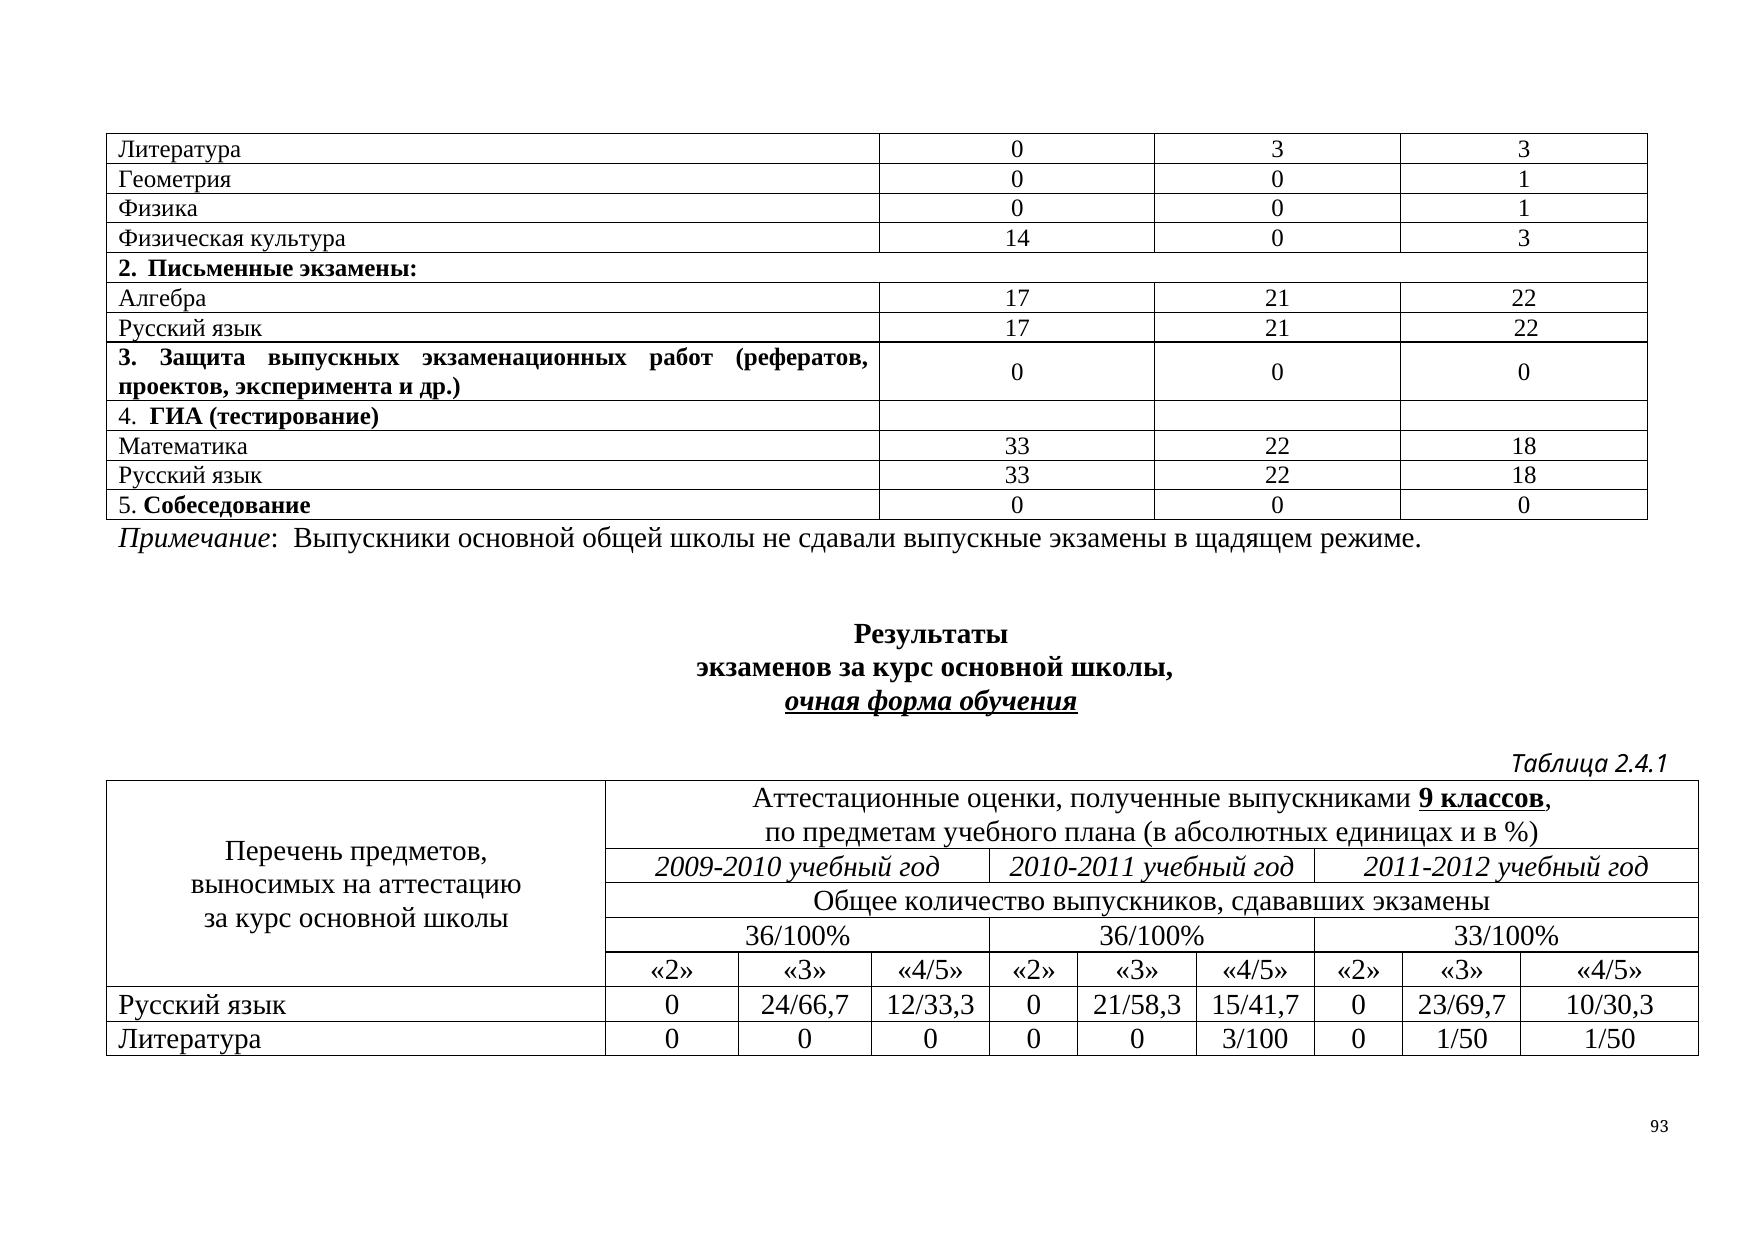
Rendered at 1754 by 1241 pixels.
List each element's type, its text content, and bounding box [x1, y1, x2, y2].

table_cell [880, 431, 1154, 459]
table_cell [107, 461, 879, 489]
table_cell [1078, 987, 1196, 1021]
list экзаменов за курс основной школы, [118, 649, 1668, 683]
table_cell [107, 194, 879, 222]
list Результаты [118, 616, 1668, 649]
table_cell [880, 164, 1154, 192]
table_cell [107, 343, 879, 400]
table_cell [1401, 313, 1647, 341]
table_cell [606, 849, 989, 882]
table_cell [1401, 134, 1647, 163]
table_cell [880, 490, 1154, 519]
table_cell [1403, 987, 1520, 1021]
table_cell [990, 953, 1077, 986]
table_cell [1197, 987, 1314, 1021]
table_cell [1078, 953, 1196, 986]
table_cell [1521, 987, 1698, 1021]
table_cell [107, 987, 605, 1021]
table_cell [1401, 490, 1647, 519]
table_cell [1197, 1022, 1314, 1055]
list Примечание: Выпускники основной общей школы не сдавали выпускные экзамены в щадящем режиме. [118, 520, 1668, 554]
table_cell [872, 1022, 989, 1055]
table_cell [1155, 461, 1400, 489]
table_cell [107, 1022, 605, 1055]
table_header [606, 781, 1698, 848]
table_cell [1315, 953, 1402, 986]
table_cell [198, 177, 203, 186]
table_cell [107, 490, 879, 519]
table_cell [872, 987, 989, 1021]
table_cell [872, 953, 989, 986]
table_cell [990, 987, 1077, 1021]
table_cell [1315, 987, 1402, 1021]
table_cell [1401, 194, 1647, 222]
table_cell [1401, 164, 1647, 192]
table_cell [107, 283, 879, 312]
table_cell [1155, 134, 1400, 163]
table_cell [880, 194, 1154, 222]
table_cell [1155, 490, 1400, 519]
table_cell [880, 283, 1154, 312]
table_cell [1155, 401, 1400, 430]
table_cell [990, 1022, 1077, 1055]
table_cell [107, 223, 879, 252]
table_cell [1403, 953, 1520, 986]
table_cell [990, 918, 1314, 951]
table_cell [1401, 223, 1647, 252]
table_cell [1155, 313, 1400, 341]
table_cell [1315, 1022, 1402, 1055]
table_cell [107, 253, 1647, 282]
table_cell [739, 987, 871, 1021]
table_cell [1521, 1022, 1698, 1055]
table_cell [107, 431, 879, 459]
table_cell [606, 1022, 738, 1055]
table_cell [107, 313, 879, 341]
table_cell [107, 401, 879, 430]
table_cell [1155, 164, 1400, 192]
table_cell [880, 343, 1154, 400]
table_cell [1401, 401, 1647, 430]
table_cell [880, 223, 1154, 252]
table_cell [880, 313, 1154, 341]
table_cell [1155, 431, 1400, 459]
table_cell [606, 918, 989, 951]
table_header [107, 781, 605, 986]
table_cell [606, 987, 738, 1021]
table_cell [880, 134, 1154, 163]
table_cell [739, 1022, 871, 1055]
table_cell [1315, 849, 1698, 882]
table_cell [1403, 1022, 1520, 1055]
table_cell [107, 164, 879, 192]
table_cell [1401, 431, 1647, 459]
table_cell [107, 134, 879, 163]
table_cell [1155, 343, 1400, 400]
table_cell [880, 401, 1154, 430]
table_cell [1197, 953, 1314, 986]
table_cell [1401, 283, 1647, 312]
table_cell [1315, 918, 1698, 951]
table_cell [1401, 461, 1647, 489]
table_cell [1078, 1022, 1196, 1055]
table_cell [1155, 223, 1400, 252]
list Таблица 2.4.1 [118, 745, 1668, 779]
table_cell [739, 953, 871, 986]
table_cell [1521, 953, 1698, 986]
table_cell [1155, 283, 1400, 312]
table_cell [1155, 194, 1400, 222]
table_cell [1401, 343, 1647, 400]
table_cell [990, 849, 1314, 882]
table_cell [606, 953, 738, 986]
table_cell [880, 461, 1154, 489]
list очная форма обучения [118, 683, 1668, 717]
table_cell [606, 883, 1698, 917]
